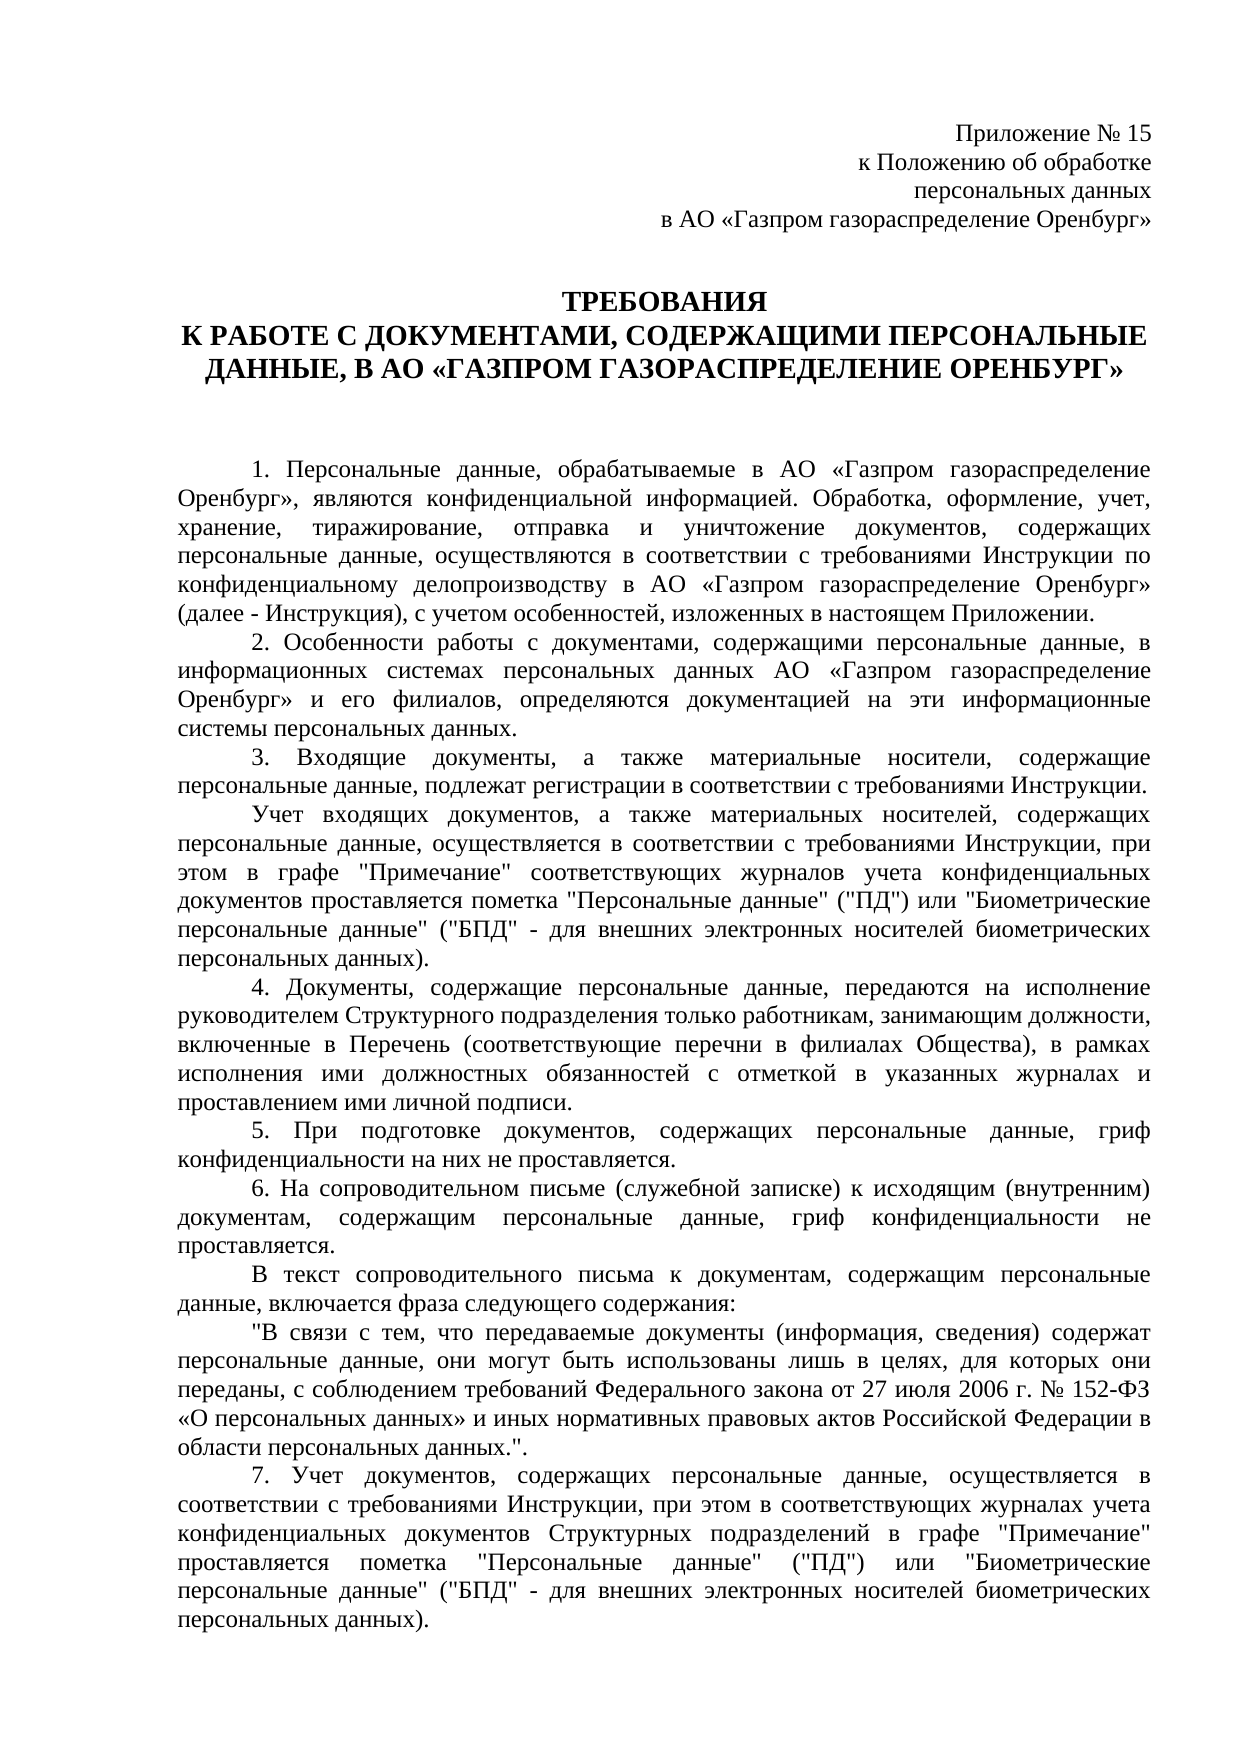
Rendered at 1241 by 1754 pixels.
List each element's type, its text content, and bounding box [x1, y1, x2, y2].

text Учет входящих документов, а также материальных носителей, содержащих персональные данные, осуществляется в соответствии с требованиями Инструкции, при этом в графе "Примечание" соответствующих журналов учета конфиденциальных документов проставляется пометка "Персональные данные" ("ПД") или "Биометрические персональные данные" ("БПД" - для внешних электронных носителей биометрических персональных данных). [177, 799, 1152, 972]
text 4. Документы, содержащие персональные данные, передаются на исполнение руководителем Структурного подразделения только работникам, занимающим должности, включенные в Перечень (соответствующие перечни в филиалах Общества), в рамках исполнения ими должностных обязанностей с отметкой в указанных журналах и проставлением ими личной подписи. [177, 972, 1152, 1116]
text персональных данных [177, 176, 1152, 204]
text 1. Персональные данные, обрабатываемые в АО «Газпром газораспределение Оренбург», являются конфиденциальной информацией. Обработка, оформление, учет, хранение, тиражирование, отправка и уничтожение документов, содержащих персональные данные, осуществляются в соответствии с требованиями Инструкции по конфиденциальному делопроизводству в АО «Газпром газораспределение Оренбург» (далее - Инструкция), с учетом особенностей, изложенных в настоящем Приложении. [177, 454, 1152, 627]
text В текст сопроводительного письма к документам, содержащим персональные данные, включается фраза следующего содержания: [177, 1259, 1152, 1317]
text к Положению об обработке [177, 147, 1152, 176]
text 3. Входящие документы, а также материальные носители, содержащие персональные данные, подлежат регистрации в соответствии с требованиями Инструкции. [177, 742, 1152, 799]
text 6. На сопроводительном письме (служебной записке) к исходящим (внутренним) документам, содержащим персональные данные, гриф конфиденциальности не проставляется. [177, 1173, 1152, 1259]
text 2. Особенности работы с документами, содержащими персональные данные, в информационных системах персональных данных АО «Газпром газораспределение Оренбург» и его филиалов, определяются документацией на эти информационные системы персональных данных. [177, 627, 1152, 742]
list ТРЕБОВАНИЯ К РАБОТЕ С ДОКУМЕНТАМИ, СОДЕРЖАЩИМИ ПЕРСОНАЛЬНЫЕ ДАННЫЕ, В АО «ГАЗПРОМ ГАЗОРАСПРЕДЕЛЕНИЕ ОРЕНБУРГ» [177, 284, 1152, 385]
text 5. При подготовке документов, содержащих персональные данные, гриф конфиденциальности на них не проставляется. [177, 1116, 1152, 1173]
text "В связи с тем, что передаваемые документы (информация, сведения) содержат персональные данные, они могут быть использованы лишь в целях, для которых они переданы, с соблюдением требований Федерального закона от 27 июля 2006 г. № 152-ФЗ «О персональных данных» и иных нормативных правовых актов Российской Федерации в области персональных данных.". [177, 1317, 1152, 1461]
text 7. Учет документов, содержащих персональные данные, осуществляется в соответствии с требованиями Инструкции, при этом в соответствующих журналах учета конфиденциальных документов Структурных подразделений в графе "Примечание" проставляется пометка "Персональные данные" ("ПД") или "Биометрические персональные данные" ("БПД" - для внешних электронных носителей биометрических персональных данных). [177, 1461, 1152, 1633]
text в АО «Газпром газораспределение Оренбург» [177, 204, 1152, 233]
text Приложение № 15 [177, 118, 1152, 147]
